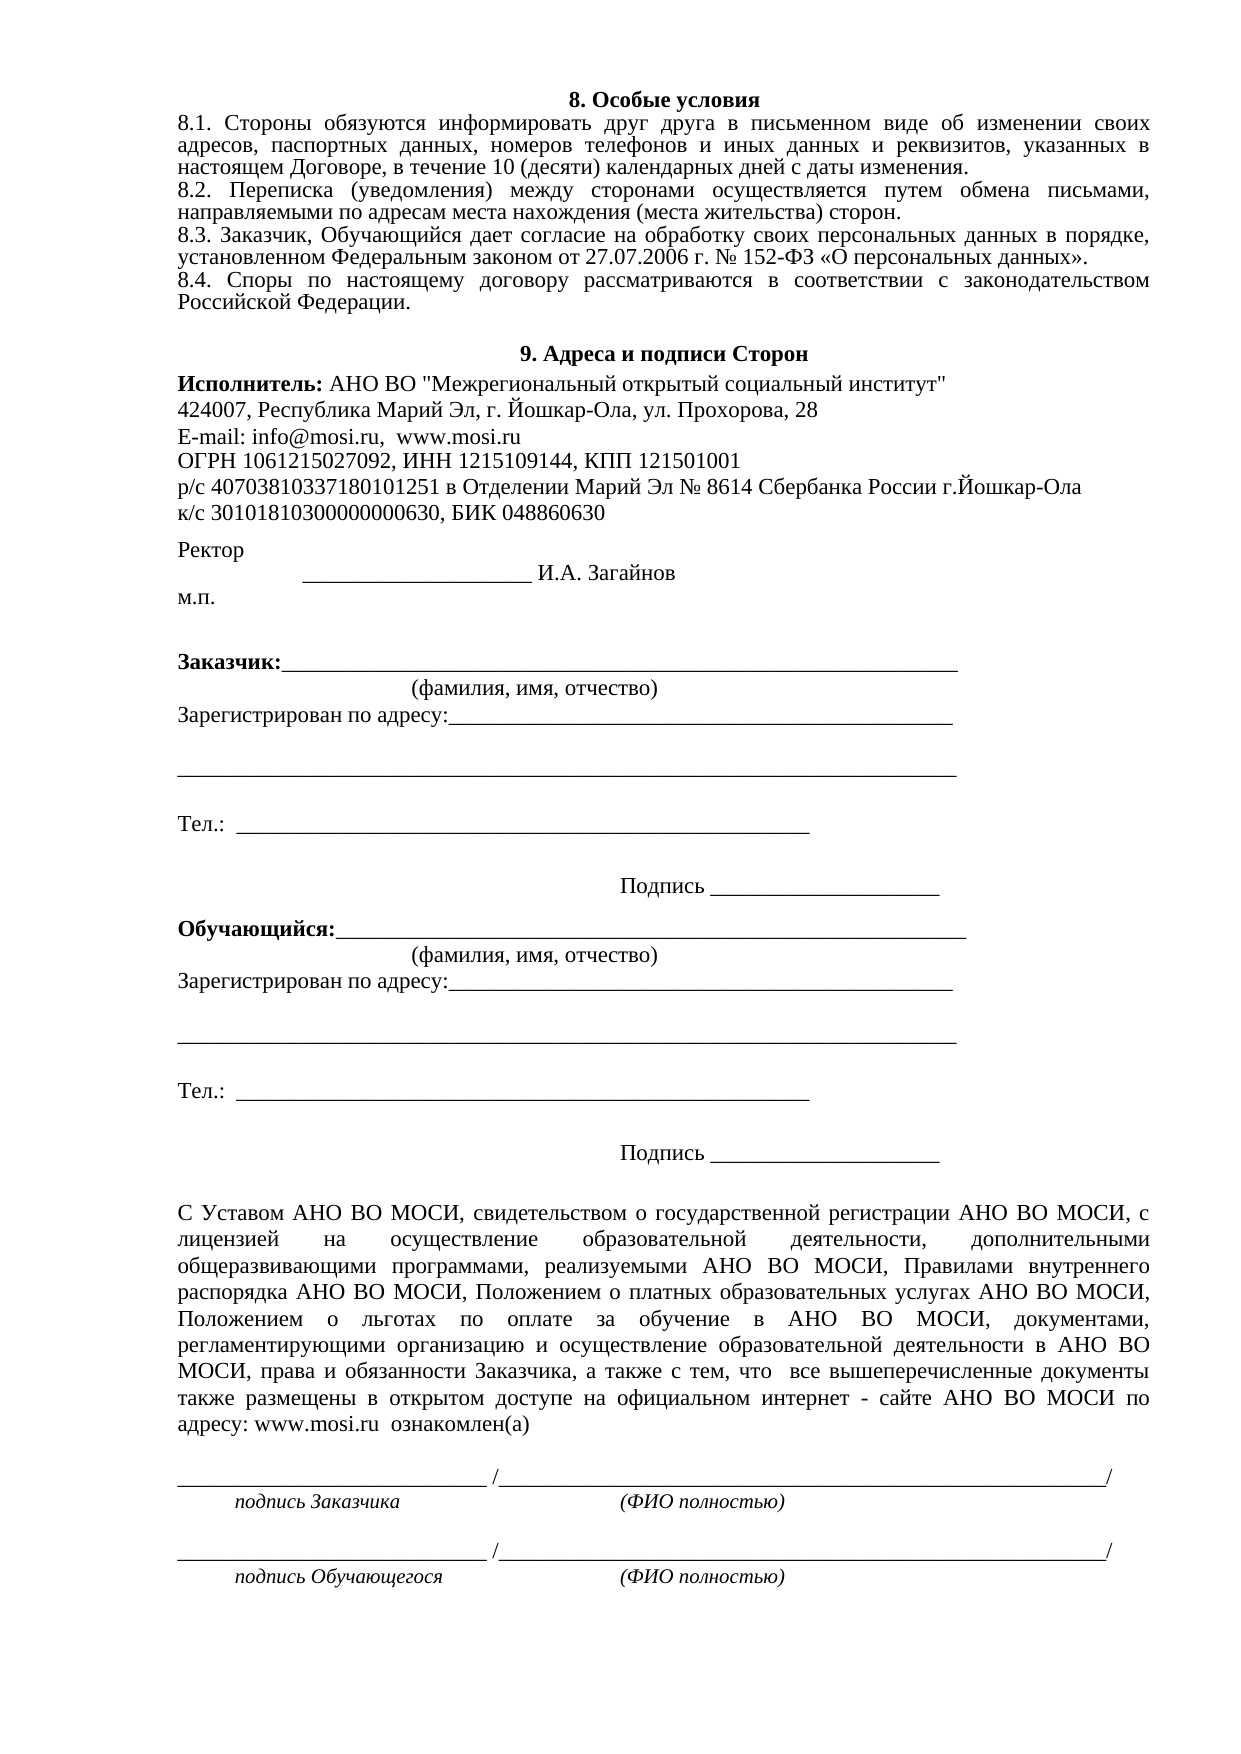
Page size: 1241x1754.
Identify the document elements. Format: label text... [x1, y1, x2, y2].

text Зарегистрирован по адресу:____________________________________________ [177, 701, 1152, 727]
text Ректор [177, 538, 1152, 562]
text к/с 30101810300000000630, БИК 048860630 [177, 499, 1152, 526]
text 8.4. Споры по настоящему договору рассматриваются в соответствии с законодательством Российской Федерации. [177, 269, 1152, 314]
text С Уставом АНО ВО МОСИ, свидетельством о государственной регистрации АНО ВО МОСИ, с лицензией на осуществление образовательной деятельности, дополнительными общеразвивающими программами, реализуемыми АНО ВО МОСИ, Правилами внутреннего распорядка АНО ВО МОСИ, Положением о платных образовательных услугах АНО ВО МОСИ, Положением о льготах по оплате за обучение в АНО ВО МОСИ, документами, регламентирующими организацию и осуществление образовательной деятельности в АНО ВО МОСИ, права и обязанности Заказчика, а также с тем, что все вышеперечисленные документы также размещены в открытом доступе на официальном интернет - сайте АНО ВО МОСИ по адресу: www.mosi.ru ознакомлен(а) [177, 1199, 1152, 1436]
text (фамилия, имя, отчество) [177, 941, 1152, 967]
text р/с 40703810337180101251 в Отделении Марий Эл № 8614 Сбербанка России г.Йошкар-Ола [177, 473, 1152, 499]
text Тел.: __________________________________________________ [177, 1077, 1152, 1103]
text ___________________________ /_____________________________________________________/ [177, 1463, 1152, 1489]
text (фамилия, имя, отчество) [177, 674, 1152, 701]
text Исполнитель: АНО ВО "Межрегиональный открытый социальный институт" [177, 373, 1152, 397]
text Обучающийся:_______________________________________________________ [177, 915, 1152, 941]
text E-mail: info@mosi.ru, www.mosi.ru [177, 423, 1152, 449]
text 8.1. Стороны обязуются информировать друг друга в письменном виде об изменении своих адресов, паспортных данных, номеров телефонов и иных данных и реквизитов, указанных в настоящем Договоре, в течение 10 (десяти) календарных дней с даты изменения. [177, 112, 1152, 180]
text ОГРН 1061215027092, ИНН 1215109144, КПП 121501001 [177, 449, 1152, 473]
text 9. Адреса и подписи Сторон [177, 343, 1152, 367]
text подпись Заказчика (ФИО полностью) [177, 1489, 1152, 1513]
text 424007, Республика Марий Эл, г. Йошкар-Ола, ул. Прохорова, 28 [177, 397, 1152, 423]
text ____________________________________________________________________ [177, 1020, 1152, 1046]
text 8.2. Переписка (уведомления) между сторонами осуществляется путем обмена письмами, направляемыми по адресам места нахождения (места жительства) сторон. [177, 180, 1152, 224]
text ____________________________________________________________________ [177, 753, 1152, 780]
text 8. Особые условия [177, 89, 1152, 112]
text ____________________ И.А. Загайнов [177, 562, 1152, 585]
text 8.3. Заказчик, Обучающийся дает согласие на обработку своих персональных данных в порядке, установленном Федеральным законом от 27.07.2006 г. № 152-ФЗ «О персональных данных». [177, 224, 1152, 269]
text Заказчик:___________________________________________________________ [177, 648, 1152, 674]
text м.п. [177, 585, 1152, 609]
text Зарегистрирован по адресу:____________________________________________ [177, 967, 1152, 994]
text Тел.: __________________________________________________ [177, 810, 1152, 836]
text Подпись ____________________ [546, 872, 1152, 898]
text подпись Обучающегося (ФИО полностью) [177, 1563, 1152, 1588]
text Подпись ____________________ [546, 1139, 1152, 1165]
text ___________________________ /_____________________________________________________/ [177, 1537, 1152, 1563]
